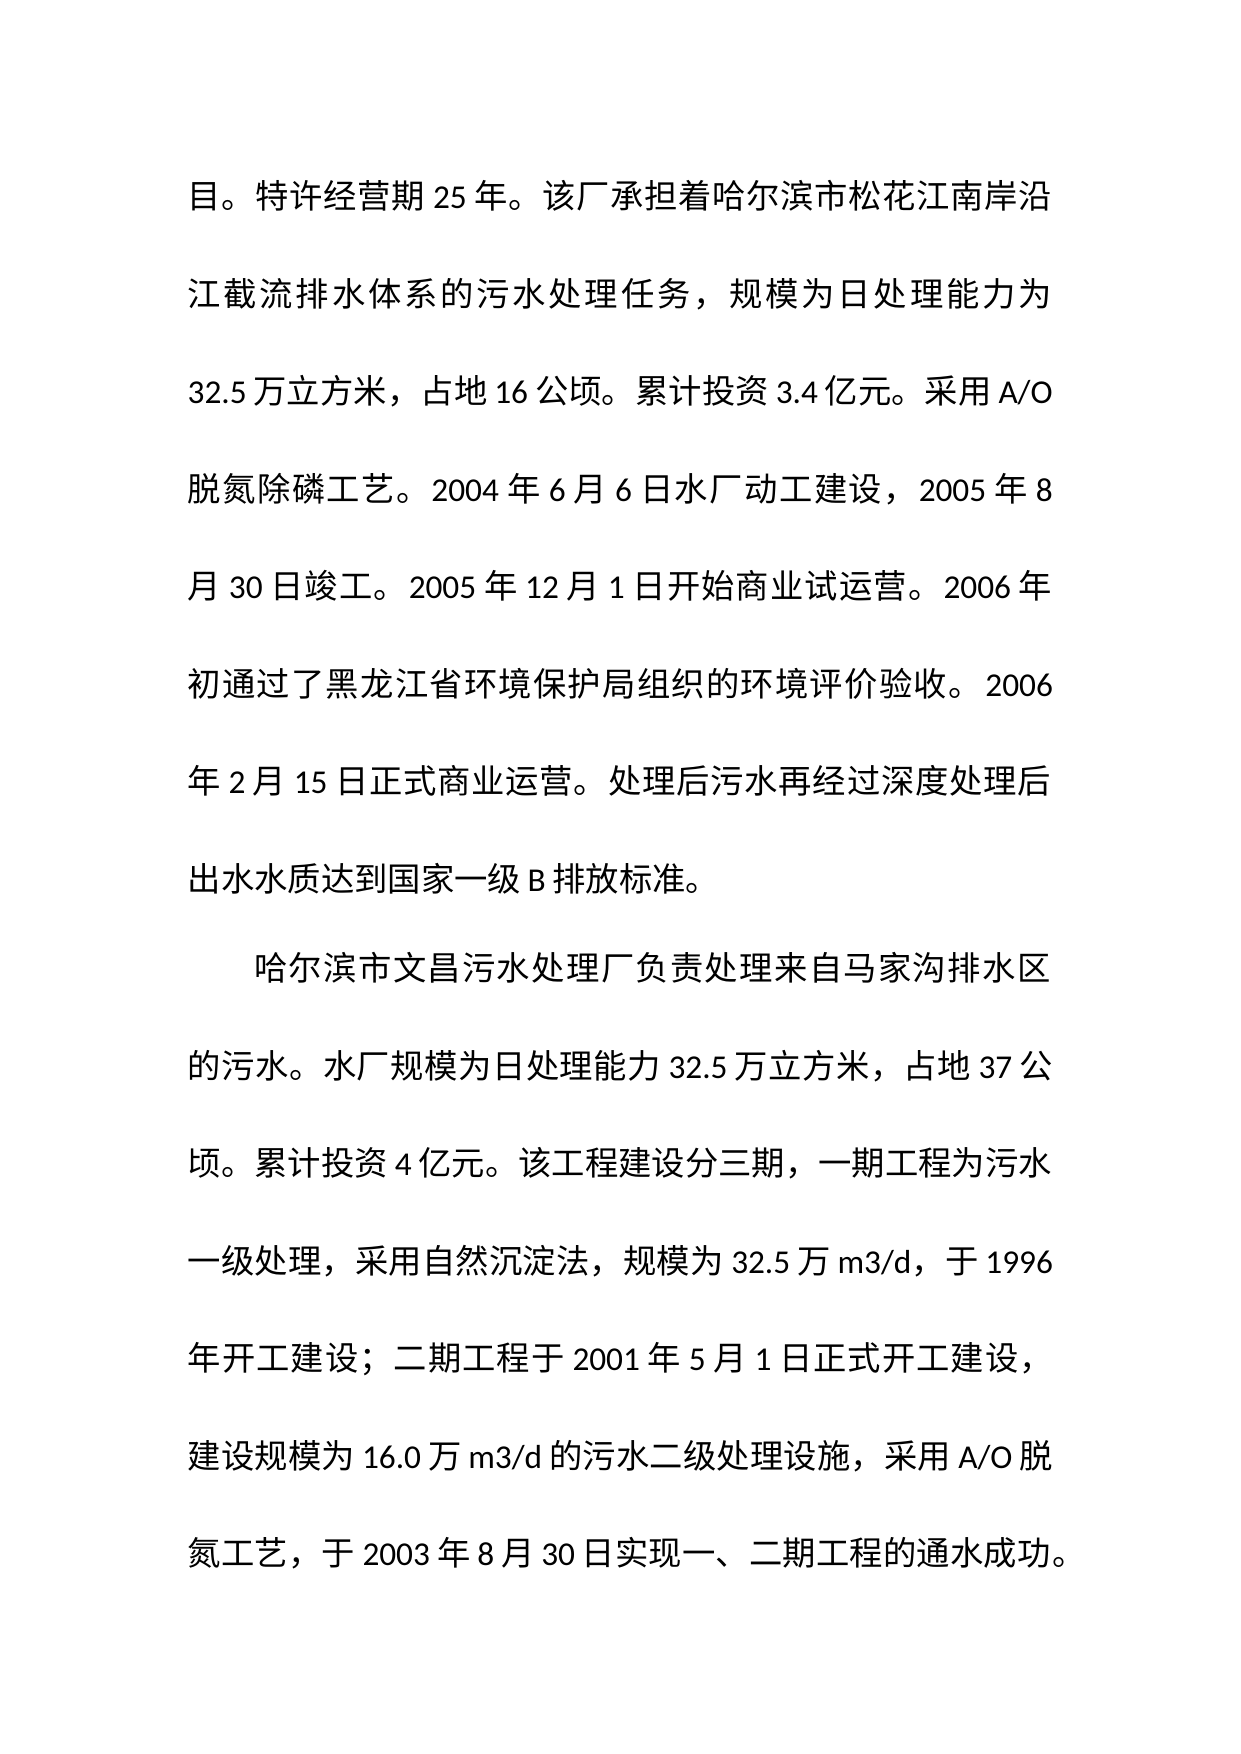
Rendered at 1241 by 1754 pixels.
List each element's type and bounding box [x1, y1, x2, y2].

text [187, 933, 1053, 1583]
list [187, 162, 1053, 909]
